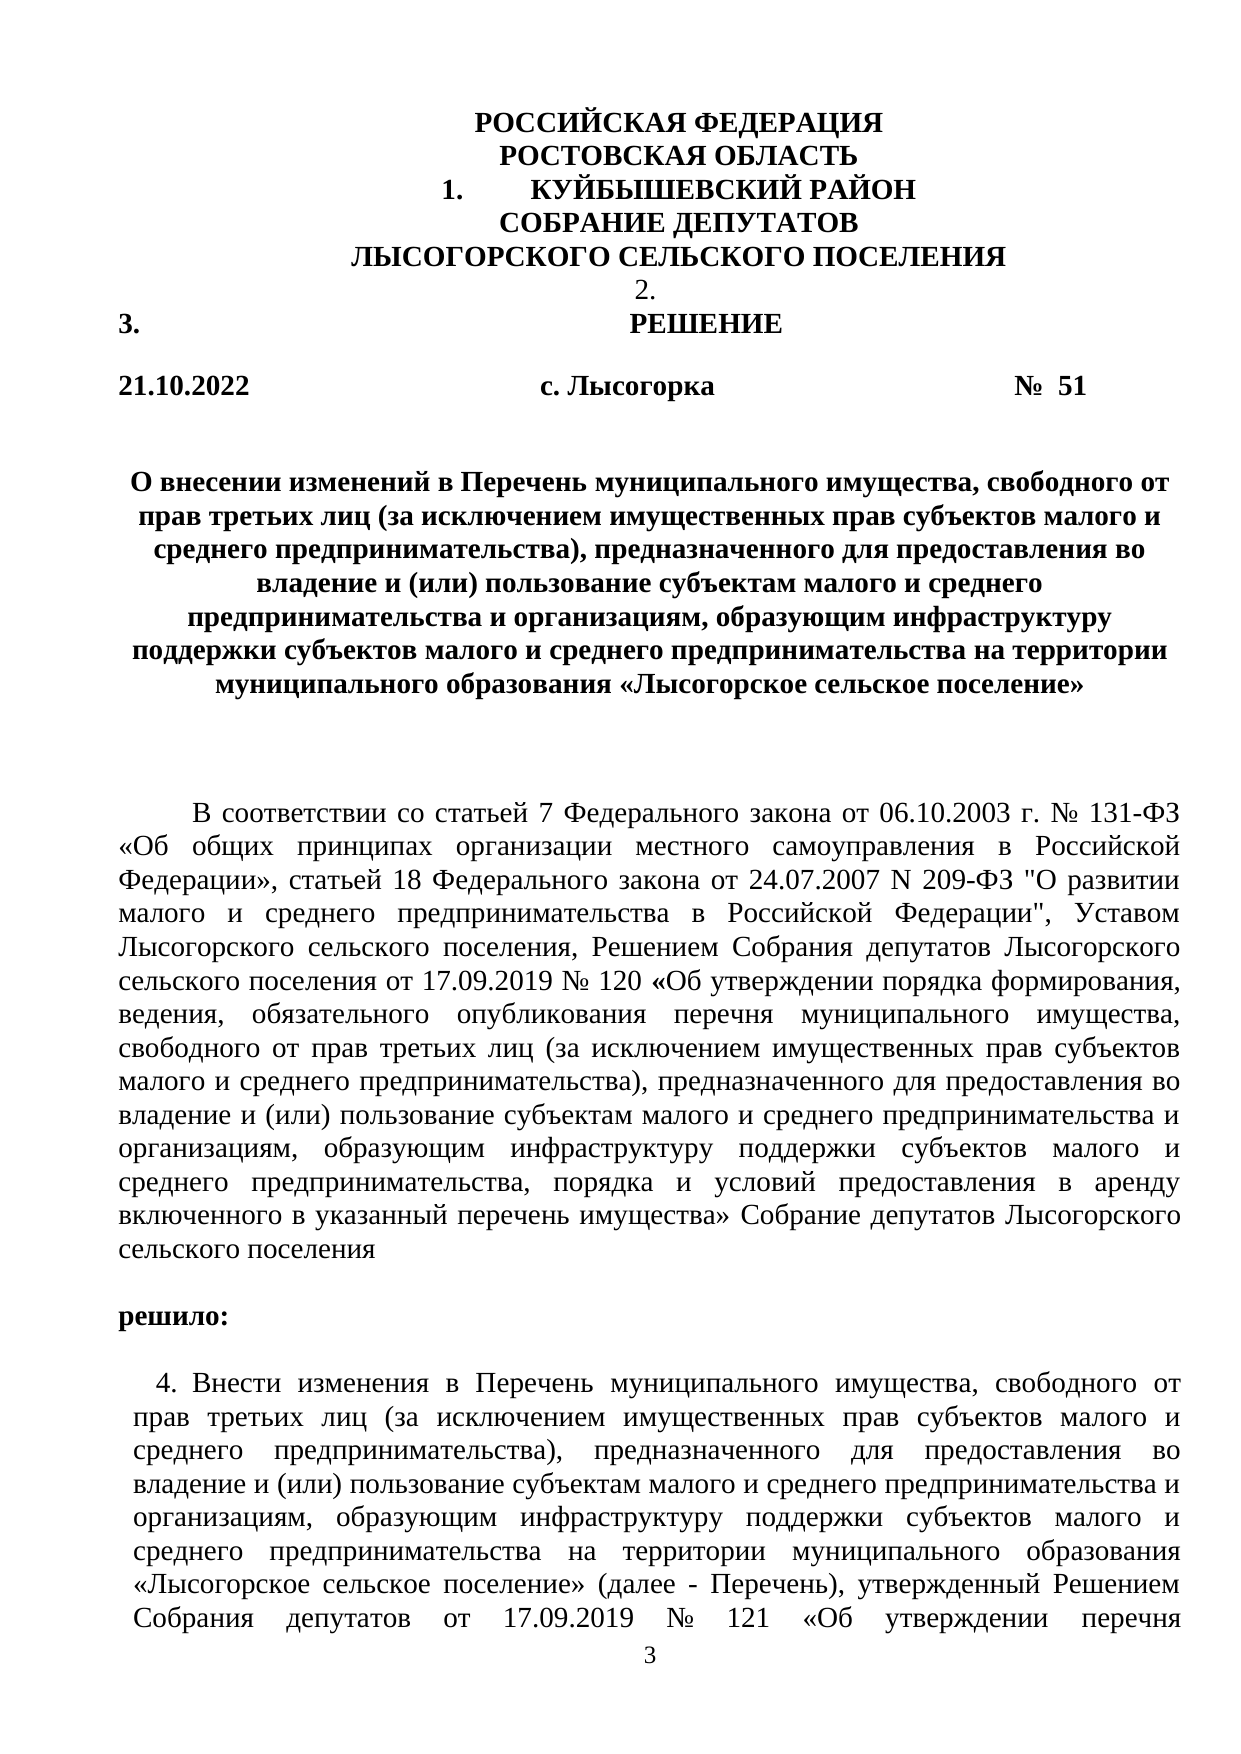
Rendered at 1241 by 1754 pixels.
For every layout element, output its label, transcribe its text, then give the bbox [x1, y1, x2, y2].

text В соответствии со статьей 7 Федерального закона от 06.10.2003 г. № 131-ФЗ «Об общих принципах организации местного самоуправления в Российской Федерации», статьей 18 Федерального закона от 24.07.2007 N 209-ФЗ "О развитии малого и среднего предпринимательства в Российской Федерации", Уставом Лысогорского сельского поселения, Решением Собрания депутатов Лысогорского сельского поселения от 17.09.2019 № 120 «Об утверждении порядка формирования, ведения, обязательного опубликования перечня муниципального имущества, свободного от прав третьих лиц (за исключением имущественных прав субъектов малого и среднего предпринимательства), предназначенного для предоставления во владение и (или) пользование субъектам малого и среднего предпринимательства и организациям, образующим инфраструктуру поддержки субъектов малого и среднего предпринимательства, порядка и условий предоставления в аренду включенного в указанный перечень имущества» Собрание депутатов Лысогорского сельского поселения [118, 795, 1181, 1264]
list КУЙБЫШЕВСКИЙ РАЙОН [118, 172, 1181, 205]
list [133, 1365, 1181, 1633]
text решило: [118, 1298, 1181, 1332]
text РОССИЙСКАЯ ФЕДЕРАЦИЯ [118, 105, 1181, 138]
text СОБРАНИЕ ДЕПУТАТОВ [118, 205, 1181, 239]
text О внесении изменений в Перечень муниципального имущества, свободного от прав третьих лиц (за исключением имущественных прав субъектов малого и среднего предпринимательства), предназначенного для предоставления во владение и (или) пользование субъектам малого и среднего предпринимательства и организациям, образующим инфраструктуру поддержки субъектов малого и среднего предпринимательства на территории муниципального образования «Лысогорское сельское поселение» [118, 464, 1181, 699]
table_header 21.10.2022 [107, 368, 439, 402]
list РЕШЕНИЕ [118, 306, 1181, 339]
text РОСТОВСКАЯ ОБЛАСТЬ [118, 138, 1181, 172]
table_header с. Лысогорка [439, 368, 771, 402]
text ЛЫСОГОРСКОГО СЕЛЬСКОГО ПОСЕЛЕНИЯ [118, 239, 1181, 272]
table_header № 51 [771, 368, 1104, 402]
